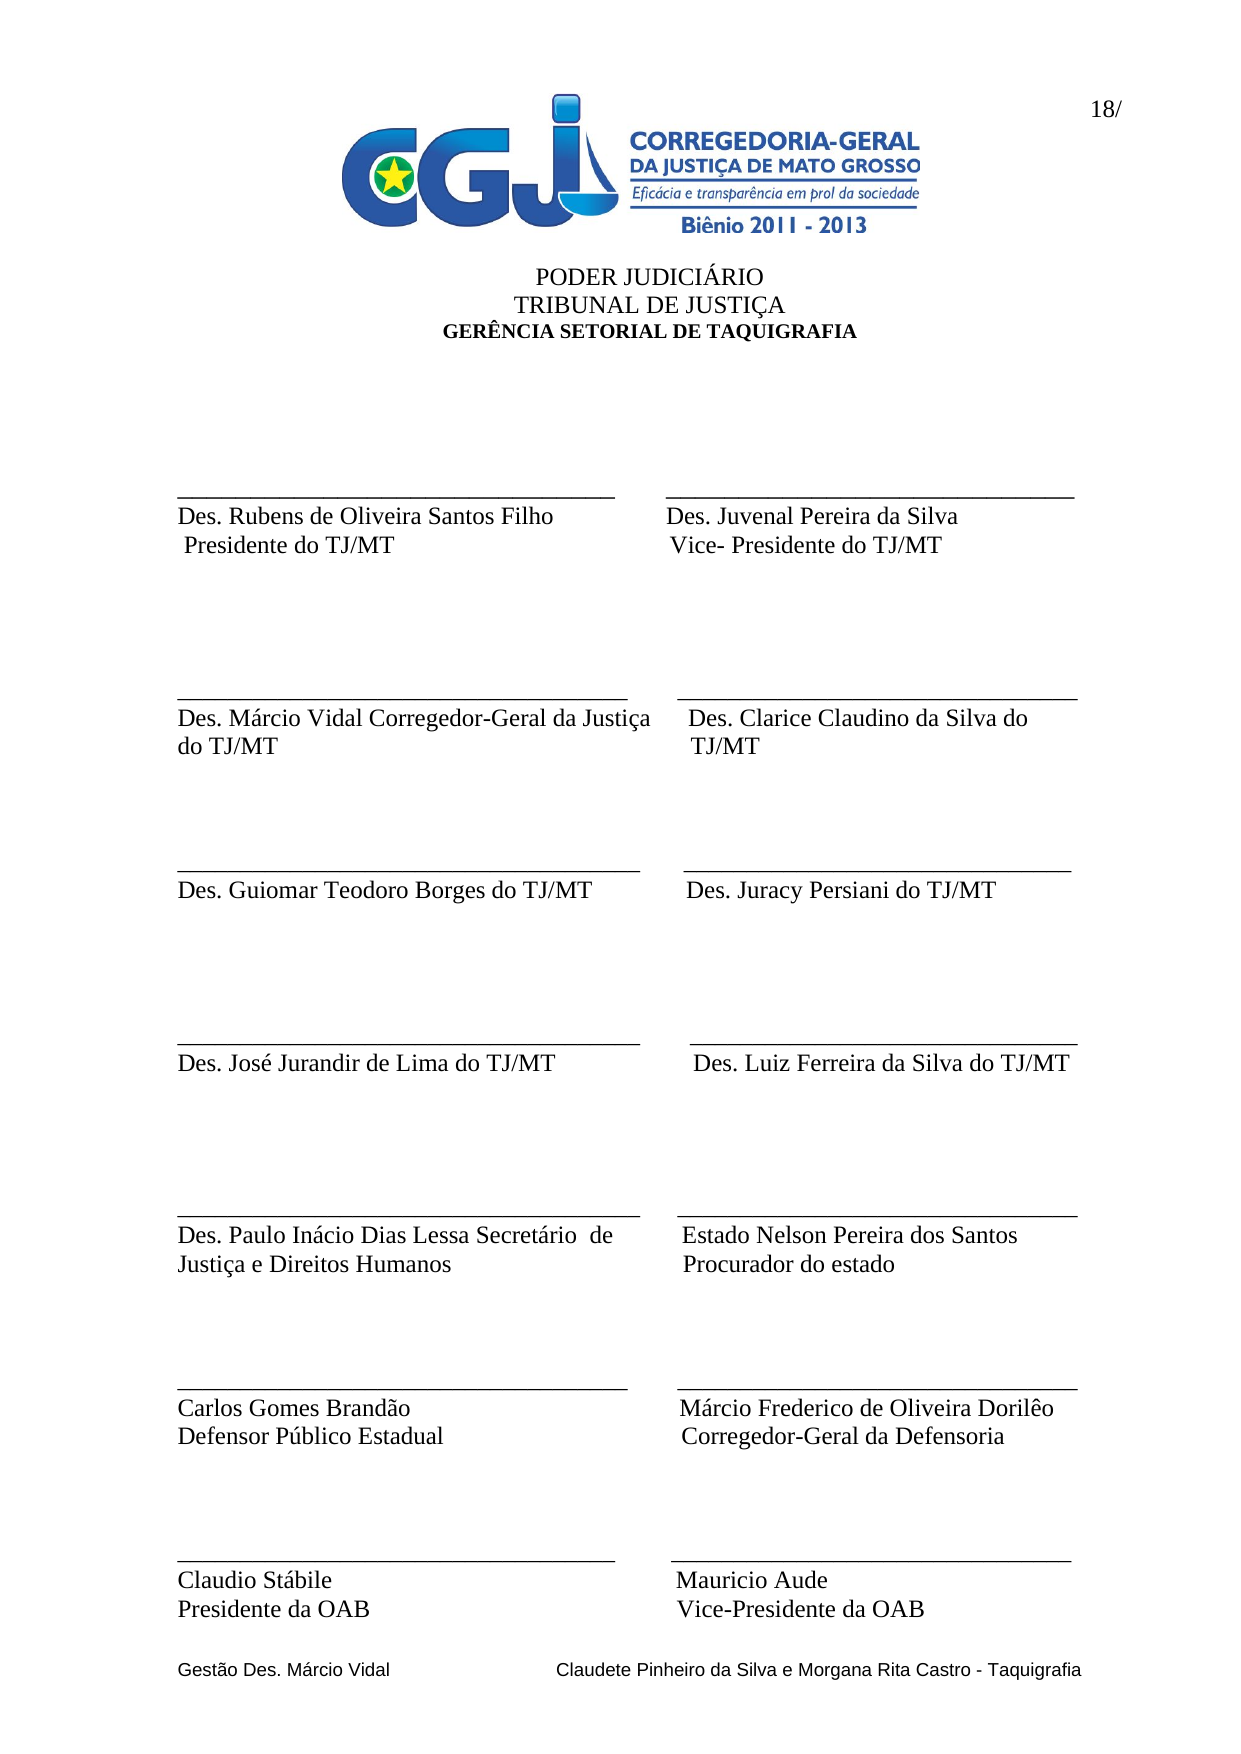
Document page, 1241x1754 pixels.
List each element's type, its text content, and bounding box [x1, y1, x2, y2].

text ____________________________________ ________________________________ [177, 674, 1077, 703]
text _____________________________________ _______________________________ [177, 1019, 1077, 1048]
text ____________________________________ ________________________________ [177, 1364, 1077, 1393]
text Claudio Stábile Mauricio Aude [177, 1565, 1077, 1594]
text _____________________________________ ________________________________ [177, 1191, 1077, 1220]
text Des. Paulo Inácio Dias Lessa Secretário de Estado Nelson Pereira dos Santos [177, 1220, 1077, 1249]
picture [341, 93, 920, 233]
text do TJ/MT TJ/MT [177, 731, 1077, 760]
text Presidente da OAB Vice-Presidente da OAB [177, 1594, 1077, 1623]
text Justiça e Direitos Humanos Procurador do estado [177, 1249, 1077, 1278]
text Des. Rubens de Oliveira Santos Filho Des. Juvenal Pereira da Silva [177, 501, 1077, 530]
text Des. Guiomar Teodoro Borges do TJ/MT Des. Juracy Persiani do TJ/MT [177, 875, 1077, 904]
text ______________________________ ____________________________ [177, 468, 1122, 501]
text Presidente do TJ/MT Vice- Presidente do TJ/MT [177, 530, 1077, 559]
text Des. Márcio Vidal Corregedor-Geral da Justiça Des. Clarice Claudino da Silva do [177, 703, 1077, 731]
text ___________________________________ ________________________________ [177, 1536, 1077, 1565]
text Des. José Jurandir de Lima do TJ/MT Des. Luiz Ferreira da Silva do TJ/MT [177, 1048, 1077, 1076]
text Carlos Gomes Brandão Márcio Frederico de Oliveira Dorilêo Defensor Público Estadual Corregedor-Geral da Defensoria [177, 1393, 1077, 1450]
text _____________________________________ _______________________________ [177, 846, 1077, 875]
